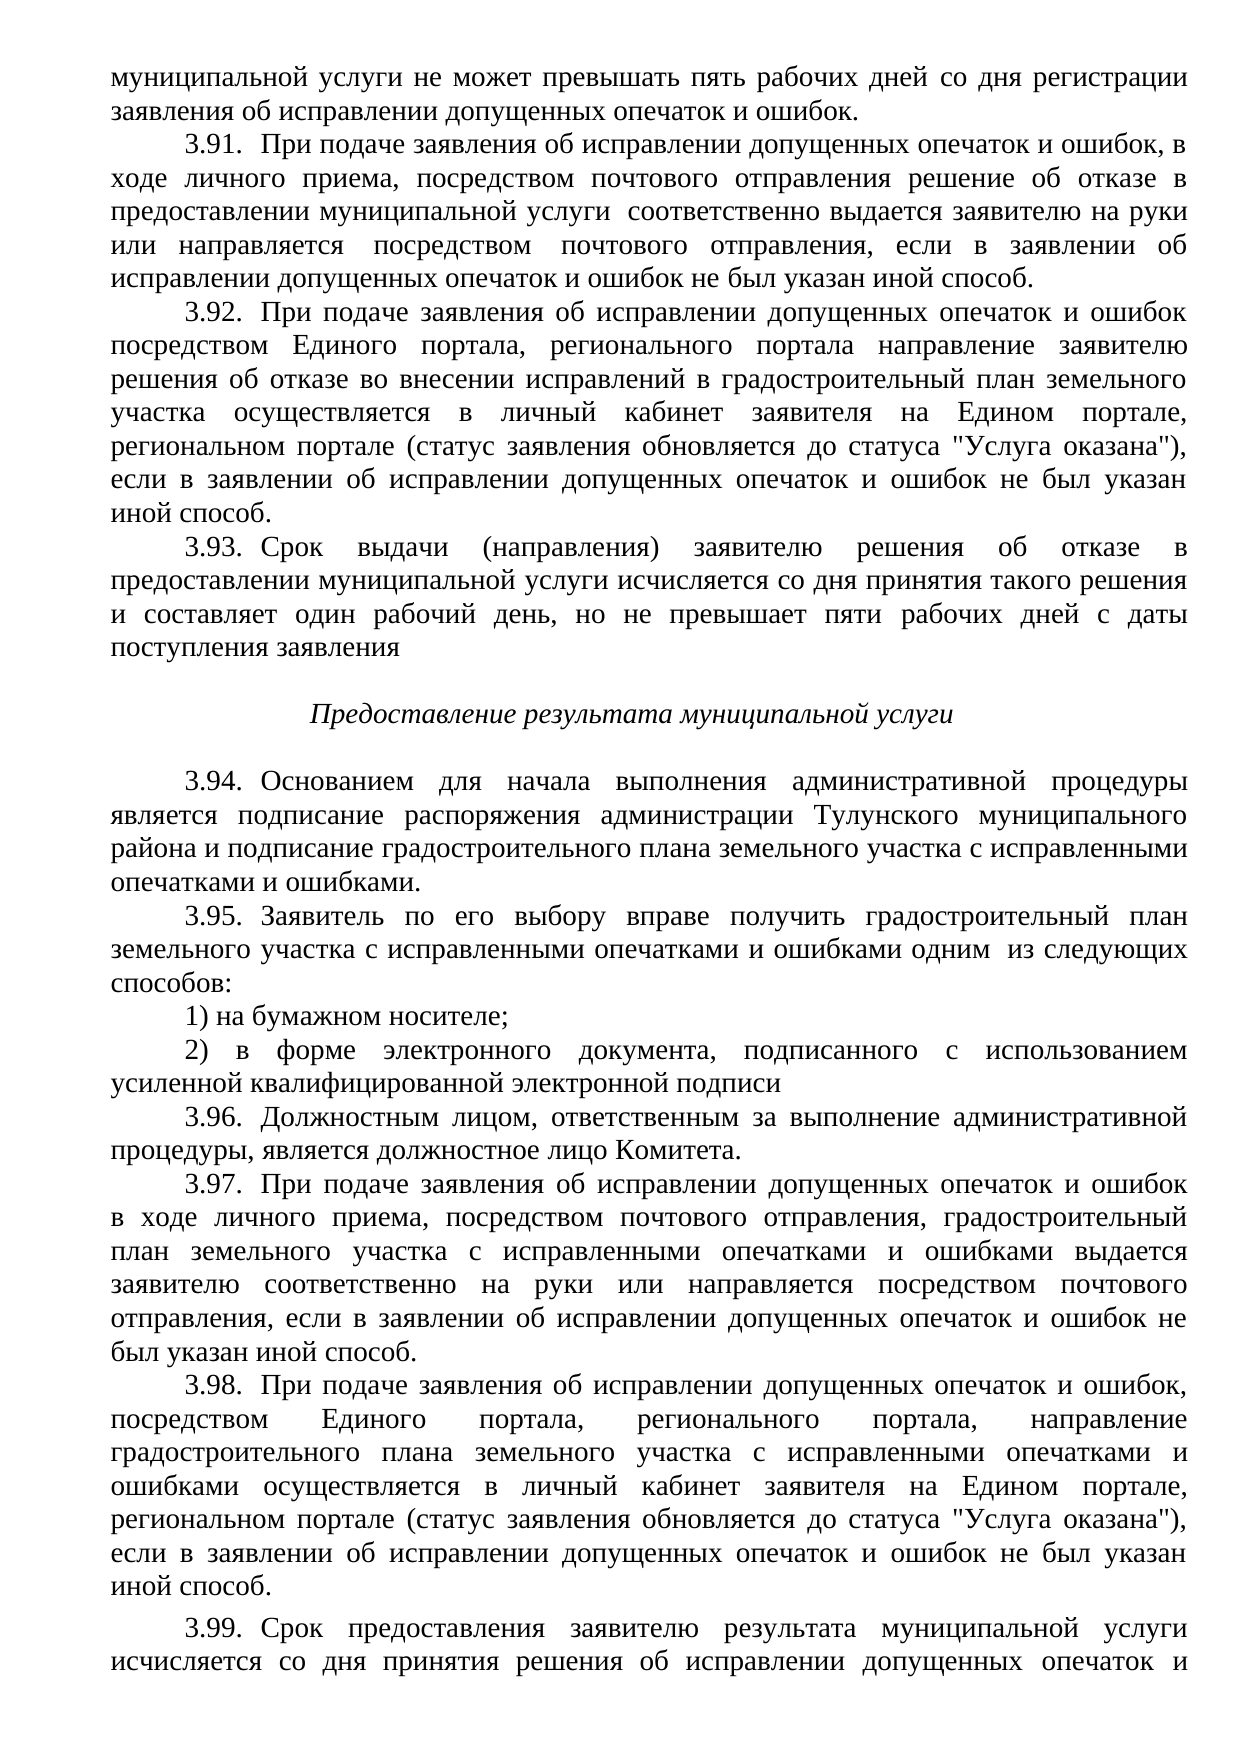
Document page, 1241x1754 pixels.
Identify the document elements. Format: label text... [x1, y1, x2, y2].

list Основанием для начала выполнения административной процедуры является подписание распоряжения администрации Тулунского муниципального района и подписание градостроительного плана земельного участка с исправленными опечатками и ошибками. [110, 763, 1188, 898]
list 2) в форме электронного документа, подписанного с использованием усиленной квалифицированной электронной подписи [110, 1032, 1188, 1099]
list При подаче заявления об исправлении допущенных опечаток и ошибок, в ходе личного приема, посредством почтового отправления решение об отказе в предоставлении муниципальной услуги соответственно выдается заявителю на руки или направляется посредством почтового отправления, если в заявлении об исправлении допущенных опечаток и ошибок не был указан иной способ. [110, 126, 1188, 294]
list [110, 59, 1188, 126]
subtitle Предоставление результата муниципальной услуги [110, 696, 1155, 730]
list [110, 1610, 1188, 1677]
list Должностным лицом, ответственным за выполнение административной процедуры, является должностное лицо Комитета. [110, 1099, 1188, 1166]
list Заявитель по его выбору вправе получить градостроительный план земельного участка с исправленными опечатками и ошибками одним из следующих способов: [110, 898, 1188, 998]
list При подаче заявления об исправлении допущенных опечаток и ошибок посредством Единого портала, регионального портала направление заявителю решения об отказе во внесении исправлений в градостроительный план земельного участка осуществляется в личный кабинет заявителя на Едином портале, региональном портале (статус заявления обновляется до статуса "Услуга оказана"), если в заявлении об исправлении допущенных опечаток и ошибок не был указан иной способ. [110, 294, 1188, 529]
list Срок выдачи (направления) заявителю решения об отказе в предоставлении муниципальной услуги исчисляется со дня принятия такого решения и составляет один рабочий день, но не превышает пяти рабочих дней с даты поступления заявления [110, 529, 1188, 663]
list При подаче заявления об исправлении допущенных опечаток и ошибок в ходе личного приема, посредством почтового отправления, градостроительный план земельного участка с исправленными опечатками и ошибками выдается заявителю соответственно на руки или направляется посредством почтового отправления, если в заявлении об исправлении допущенных опечаток и ошибок не был указан иной способ. [110, 1166, 1188, 1367]
list 1) на бумажном носителе; [110, 998, 1155, 1032]
list При подаче заявления об исправлении допущенных опечаток и ошибок, посредством Единого портала, регионального портала, направление градостроительного плана земельного участка с исправленными опечатками и ошибками осуществляется в личный кабинет заявителя на Едином портале, региональном портале (статус заявления обновляется до статуса "Услуга оказана"), если в заявлении об исправлении допущенных опечаток и ошибок не был указан иной способ. [110, 1367, 1188, 1602]
